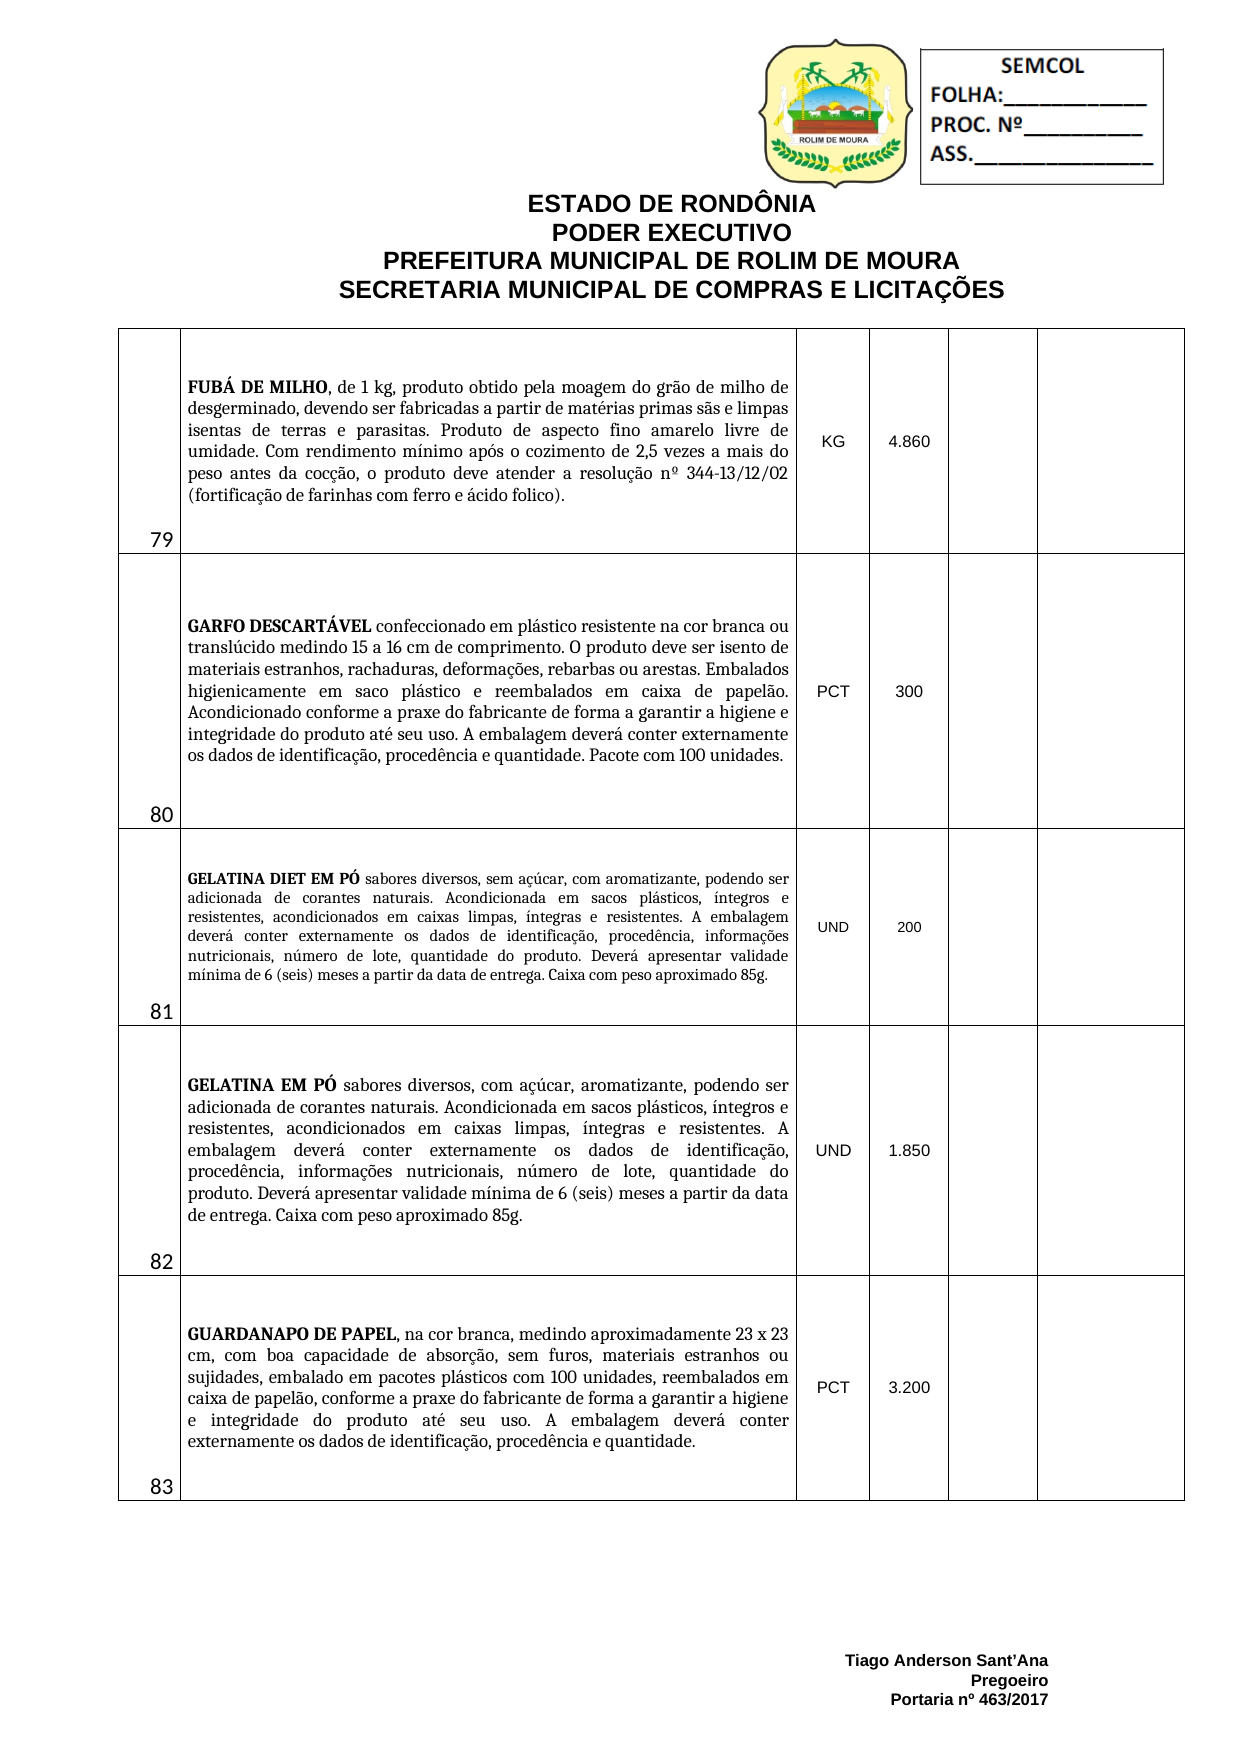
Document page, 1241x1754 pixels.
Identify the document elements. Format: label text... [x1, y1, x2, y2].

table_cell [949, 329, 1037, 553]
table_cell [1038, 554, 1184, 828]
table_cell 1.850 [870, 1026, 948, 1275]
picture [757, 38, 914, 189]
table_cell GARFO DESCARTÁVEL confeccionado em plástico resistente na cor branca ou translúcido medindo 15 a 16 cm de comprimento. O produto deve ser isento de materiais estranhos, rachaduras, deformações, rebarbas ou arestas. Embalados higienicamente em saco plástico e reembalados em caixa de papelão. Acondicionado conforme a praxe do fabricante de forma a garantir a higiene e integridade do produto até seu uso. A embalagem deverá conter externamente os dados de identificação, procedência e quantidade. Pacote com 100 unidades. [181, 554, 796, 828]
table_cell PCT [797, 554, 869, 828]
table_cell 300 [870, 554, 948, 828]
table_cell [949, 554, 1037, 828]
table_cell 80 [119, 554, 180, 828]
table_cell 82 [119, 1026, 180, 1275]
table_cell GUARDANAPO DE PAPEL, na cor branca, medindo aproximadamente 23 x 23 cm, com boa capacidade de absorção, sem furos, materiais estranhos ou sujidades, embalado em pacotes plásticos com 100 unidades, reembalados em caixa de papelão, conforme a praxe do fabricante de forma a garantir a higiene e integridade do produto até seu uso. A embalagem deverá conter externamente os dados de identificação, procedência e quantidade. [181, 1276, 796, 1500]
table_cell GELATINA DIET EM PÓ sabores diversos, sem açúcar, com aromatizante, podendo ser adicionada de corantes naturais. Acondicionada em sacos plásticos, íntegros e resistentes, acondicionados em caixas limpas, íntegras e resistentes. A embalagem deverá conter externamente os dados de identificação, procedência, informações nutricionais, número de lote, quantidade do produto. Deverá apresentar validade mínima de 6 (seis) meses a partir da data de entrega. Caixa com peso aproximado 85g. [181, 829, 796, 1025]
table_cell [949, 829, 1037, 1025]
table_cell [1038, 1276, 1184, 1500]
table_cell 79 [119, 329, 180, 553]
table_cell 200 [870, 829, 948, 1025]
table_cell [949, 1276, 1037, 1500]
table_cell 81 [119, 829, 180, 1025]
table_cell UND [797, 1026, 869, 1275]
table_cell KG [797, 329, 869, 553]
table_cell [1038, 329, 1184, 553]
table_cell [1038, 1026, 1184, 1275]
table_cell PCT [797, 1276, 869, 1500]
table_cell FUBÁ DE MILHO, de 1 kg, produto obtido pela moagem do grão de milho de desgerminado, devendo ser fabricadas a partir de matérias primas sãs e limpas isentas de terras e parasitas. Produto de aspecto fino amarelo livre de umidade. Com rendimento mínimo após o cozimento de 2,5 vezes a mais do peso antes da cocção, o produto deve atender a resolução nº 344-13/12/02 (fortificação de farinhas com ferro e ácido folico). [181, 329, 796, 553]
table_cell [1038, 829, 1184, 1025]
table_cell 3.200 [870, 1276, 948, 1500]
table_cell [949, 1026, 1037, 1275]
table_cell 83 [119, 1276, 180, 1500]
table_cell GELATINA EM PÓ sabores diversos, com açúcar, aromatizante, podendo ser adicionada de corantes naturais. Acondicionada em sacos plásticos, íntegros e resistentes, acondicionados em caixas limpas, íntegras e resistentes. A embalagem deverá conter externamente os dados de identificação, procedência, informações nutricionais, número de lote, quantidade do produto. Deverá apresentar validade mínima de 6 (seis) meses a partir da data de entrega. Caixa com peso aproximado 85g. [181, 1026, 796, 1275]
table_cell UND [797, 829, 869, 1025]
table_cell 4.860 [870, 329, 948, 553]
